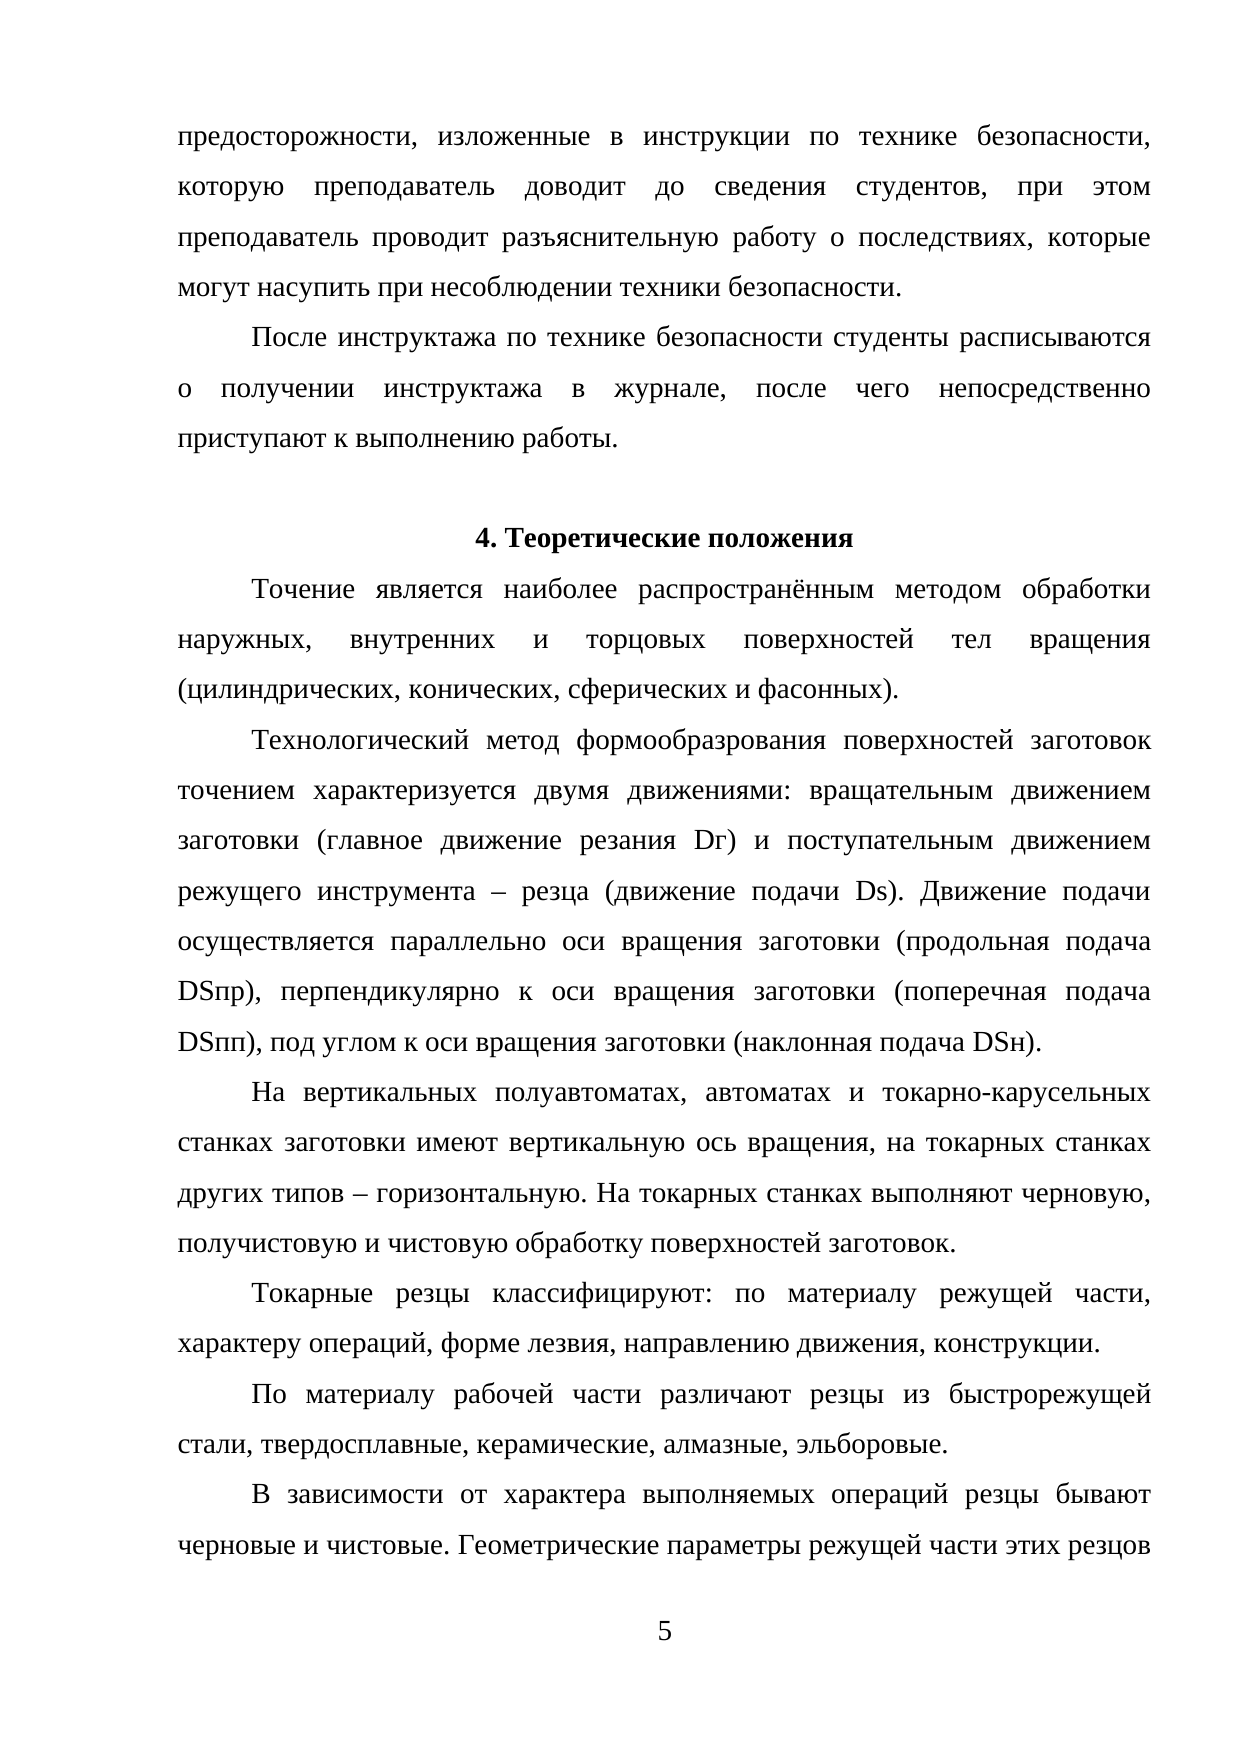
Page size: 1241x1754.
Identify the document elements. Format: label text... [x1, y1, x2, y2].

text После инструктажа по технике безопасности студенты расписываются о получении инструктажа в журнале, после чего непосредственно приступают к выполнению работы. [177, 319, 1152, 453]
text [177, 118, 1152, 303]
text Технологический метод формообразрования поверхностей заготовок точением характеризуется двумя движениями: вращательным движением заготовки (главное движение резания Dг) и поступательным движением режущего инструмента – резца (движение подачи Ds). Движение подачи осуществляется параллельно оси вращения заготовки (продольная подача DSпр), перпендикулярно к оси вращения заготовки (поперечная подача DSпп), под углом к оси вращения заготовки (наклонная подача DSн). [177, 722, 1152, 1057]
text Токарные резцы классифицируют: по материалу режущей части, характеру операций, форме лезвия, направлению движения, конструкции. [177, 1275, 1152, 1359]
text 4. Теоретические положения [177, 521, 1152, 554]
text На вертикальных полуавтоматах, автоматах и токарно-карусельных станках заготовки имеют вертикальную ось вращения, на токарных станках других типов – горизонтальную. На токарных станках выполняют черновую, получистовую и чистовую обработку поверхностей заготовок. [177, 1074, 1152, 1258]
text По материалу рабочей части различают резцы из быстрорежущей стали, твердосплавные, керамические, алмазные, эльборовые. [177, 1376, 1152, 1460]
text Точение является наиболее распространённым методом обработки наружных, внутренних и торцовых поверхностей тел вращения (цилиндрических, конических, сферических и фасонных). [177, 571, 1152, 705]
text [177, 1477, 1152, 1560]
